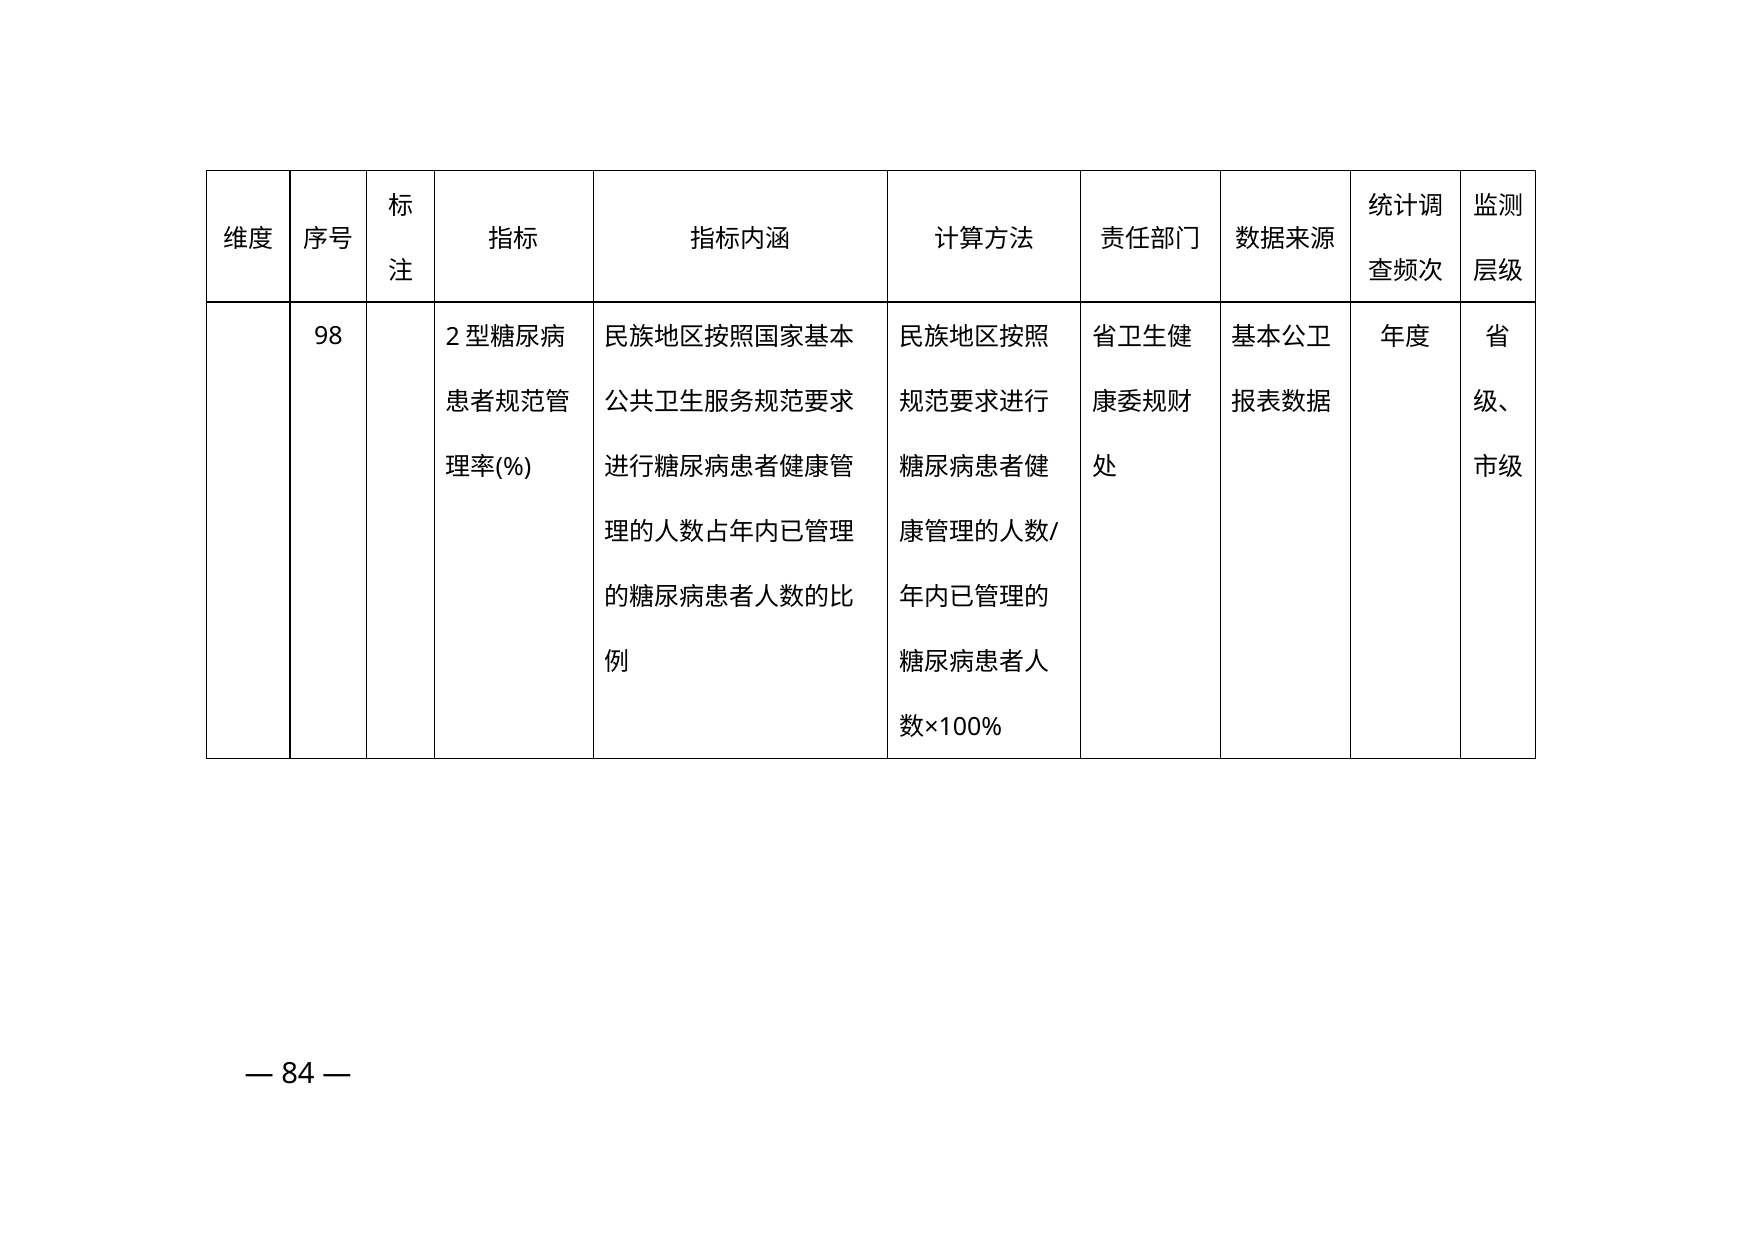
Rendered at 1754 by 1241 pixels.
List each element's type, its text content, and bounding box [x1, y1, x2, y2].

table_cell 基本公卫报表数据 [1221, 303, 1350, 757]
table_header 统计调查频次 [1351, 171, 1460, 301]
table_cell 年度 [1351, 303, 1460, 757]
table_cell 民族地区按照国家基本公共卫生服务规范要求进行糖尿病患者健康管理的人数占年内已管理的糖尿病患者人数的比例 [594, 303, 887, 757]
table_cell 98 [291, 303, 366, 757]
table_header 指标 [435, 171, 593, 301]
table_cell 民族地区按照规范要求进行糖尿病患者健康管理的人数/年内已管理的糖尿病患者人数×100% [888, 303, 1080, 757]
table_cell 2型糖尿病患者规范管理率(%) [435, 303, 593, 757]
table_header 标注 [367, 171, 434, 301]
table_header 责任部门 [1081, 171, 1220, 301]
table_cell 省卫生健康委规财处 [1081, 303, 1220, 757]
table_header 监测 层级 [1461, 171, 1535, 301]
table_header 数据来源 [1221, 171, 1350, 301]
table_header 指标内涵 [594, 171, 887, 301]
table_header 计算方法 [888, 171, 1080, 301]
table_header 序号 [291, 171, 366, 301]
table_cell 省级、市级 [1461, 303, 1535, 757]
table_cell [367, 303, 434, 757]
table_header 维度 [207, 171, 289, 301]
